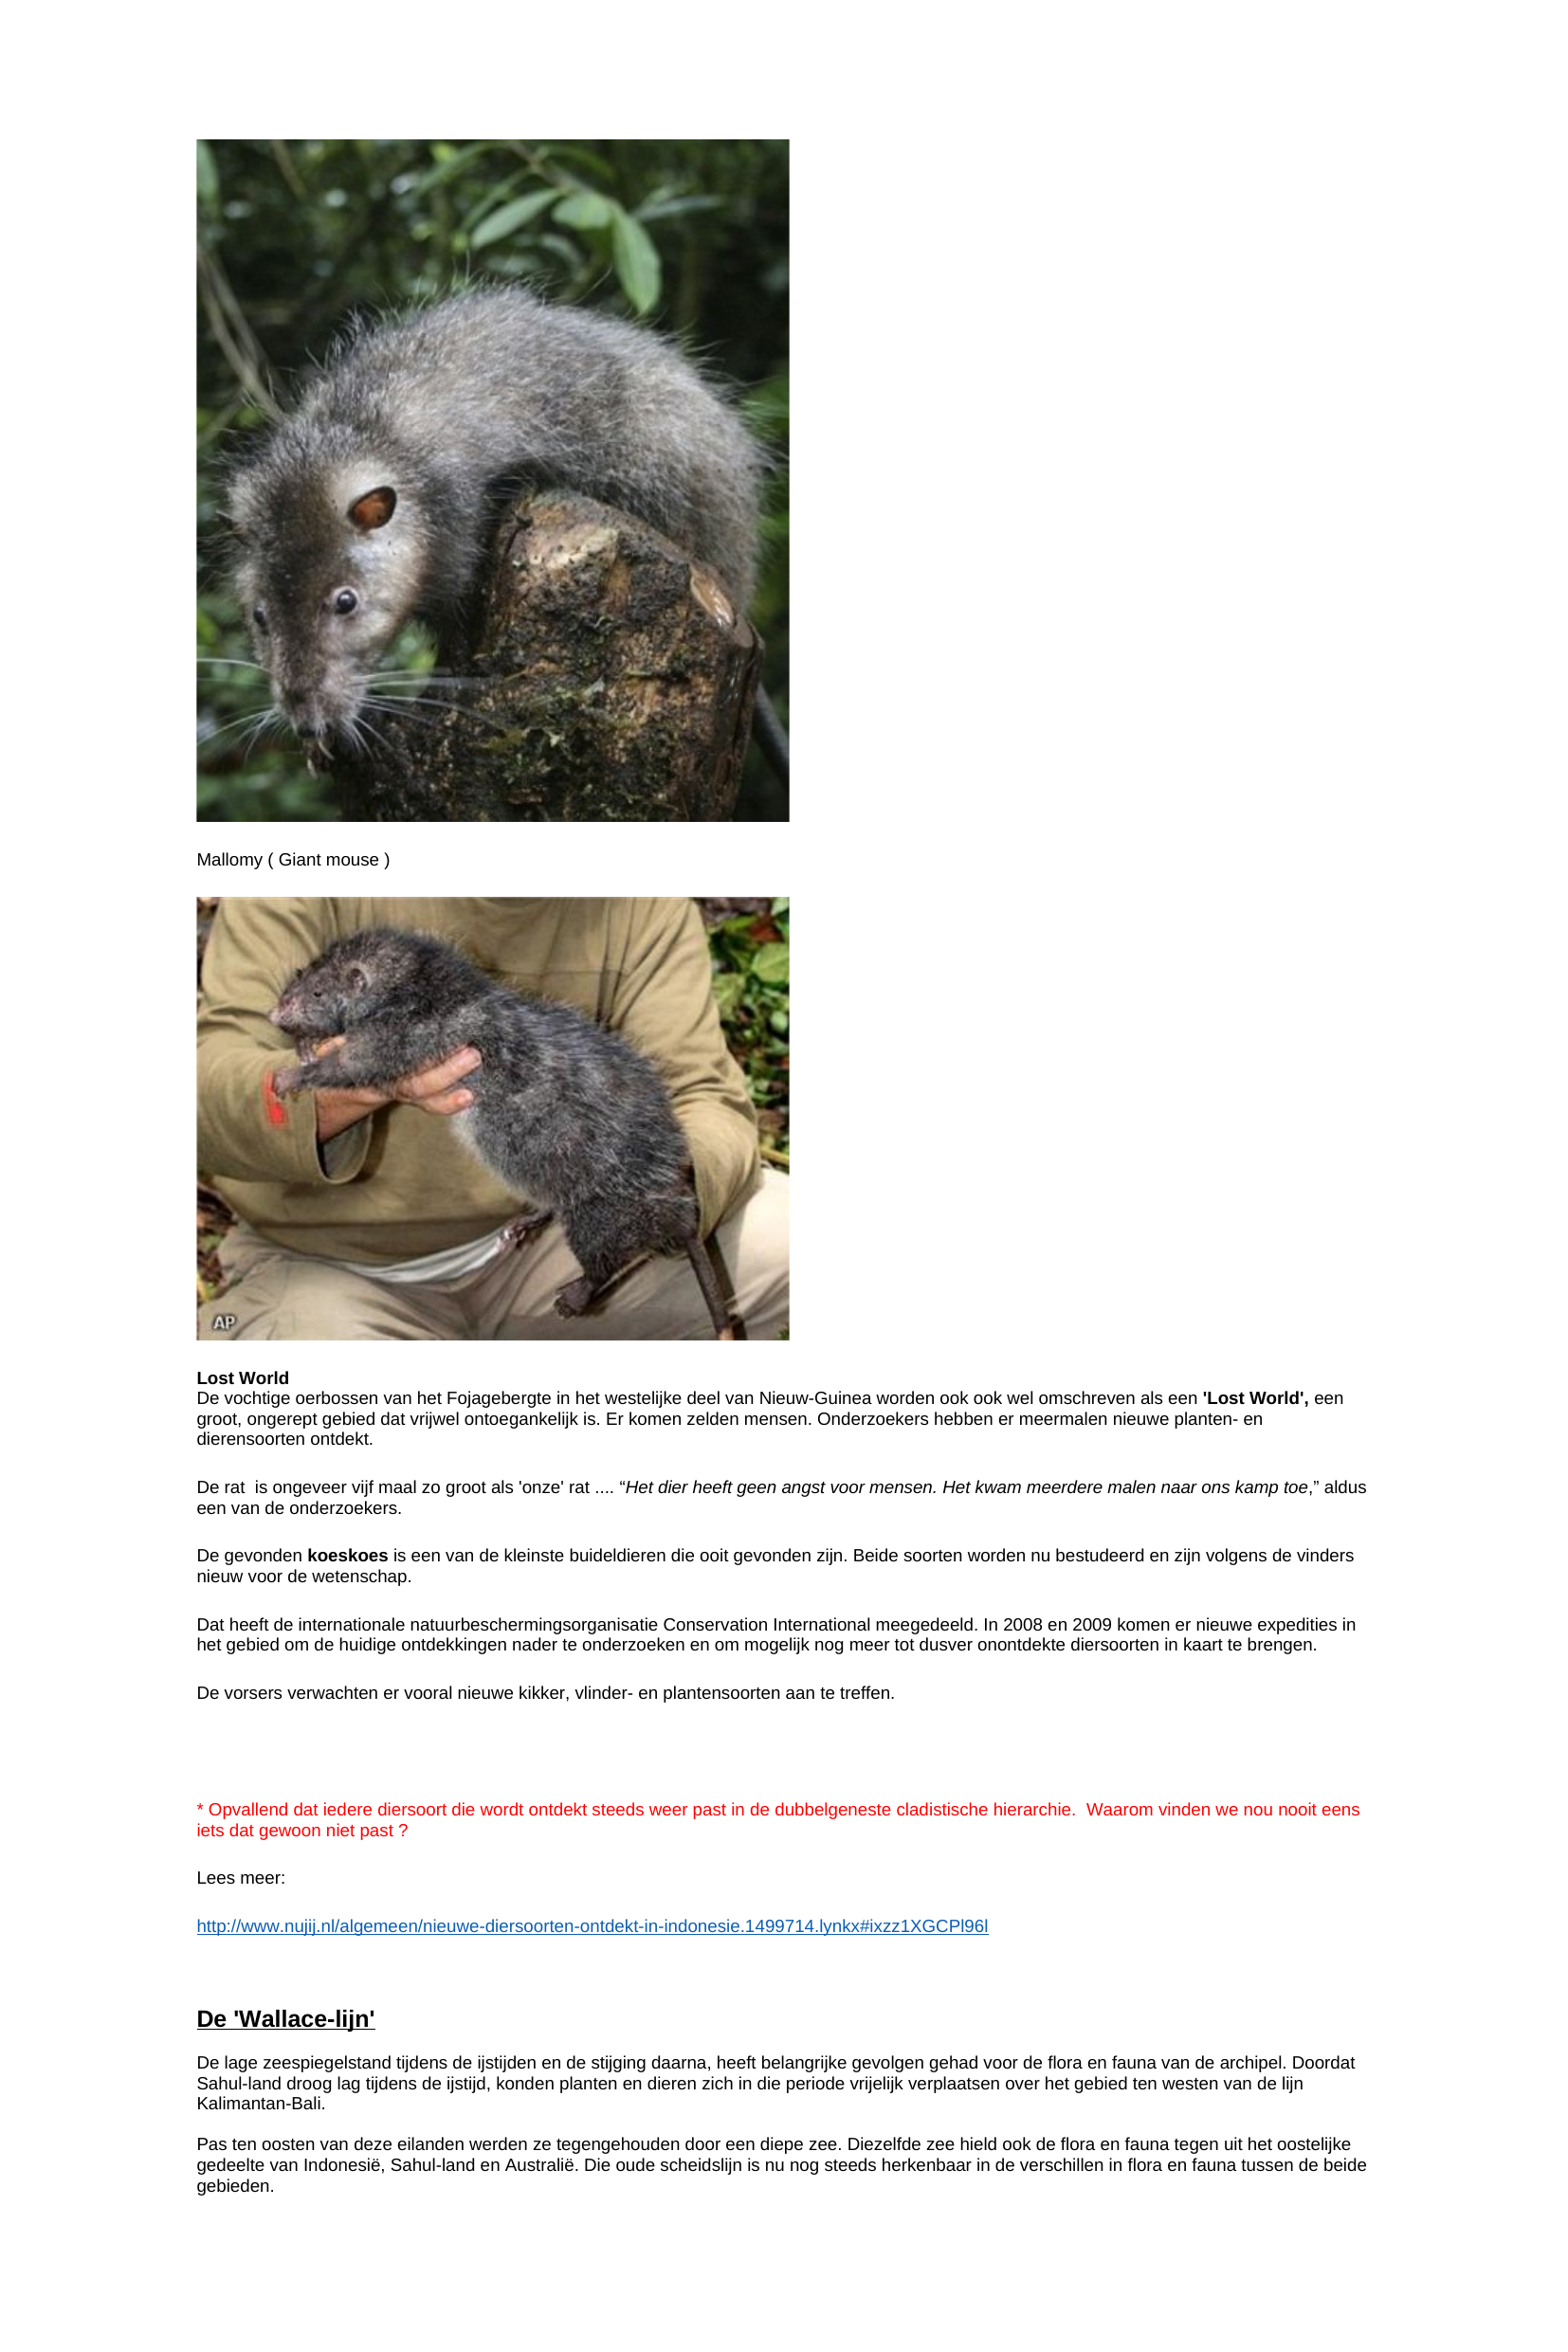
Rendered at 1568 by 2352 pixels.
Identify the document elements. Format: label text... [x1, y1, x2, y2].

text http://www.nujij.nl/algemeen/nieuwe-diersoorten-ontdekt-in-indonesie.1499714.lynkx#ixzz1XGCPl96l [196, 1916, 1372, 1936]
text De rat is ongeveer vijf maal zo groot als 'onze' rat .... “Het dier heeft geen angst voor mensen. Het kwam meerdere malen naar ons kamp toe,” aldus een van de onderzoekers. [196, 1477, 1372, 1518]
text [196, 1964, 1372, 2196]
text De vorsers verwachten er vooral nieuwe kikker, vlinder- en plantensoorten aan te treffen. [196, 1683, 1372, 1703]
picture [196, 139, 790, 822]
text De gevonden koeskoes is een van de kleinste buideldieren die ooit gevonden zijn. Beide soorten worden nu bestudeerd en zijn volgens de vinders nieuw voor de wetenschap. [196, 1545, 1372, 1586]
picture [196, 897, 790, 1340]
text Dat heeft de internationale natuurbeschermingsorganisatie Conservation International meegedeeld. In 2008 en 2009 komen er nieuwe expedities in het gebied om de huidige ontdekkingen nader te onderzoeken en om mogelijk nog meer tot dusver onontdekte diersoorten in kaart te brengen. [196, 1614, 1372, 1655]
text Lees meer: [196, 1868, 1372, 1888]
text Mallomy ( Giant mouse ) [196, 849, 1372, 869]
text * Opvallend dat iedere diersoort die wordt ontdekt steeds weer past in de dubbelgeneste cladistische hierarchie. Waarom vinden we nou nooit eens iets dat gewoon niet past ? [196, 1799, 1372, 1840]
text Lost World De vochtige oerbossen van het Fojagebergte in het westelijke deel van Nieuw-Guinea worden ook ook wel omschreven als een 'Lost World', een groot, ongerept gebied dat vrijwel ontoegankelijk is. Er komen zelden mensen. Onderzoekers hebben er meermalen nieuwe planten- en dierensoorten ontdekt. [196, 1367, 1372, 1449]
